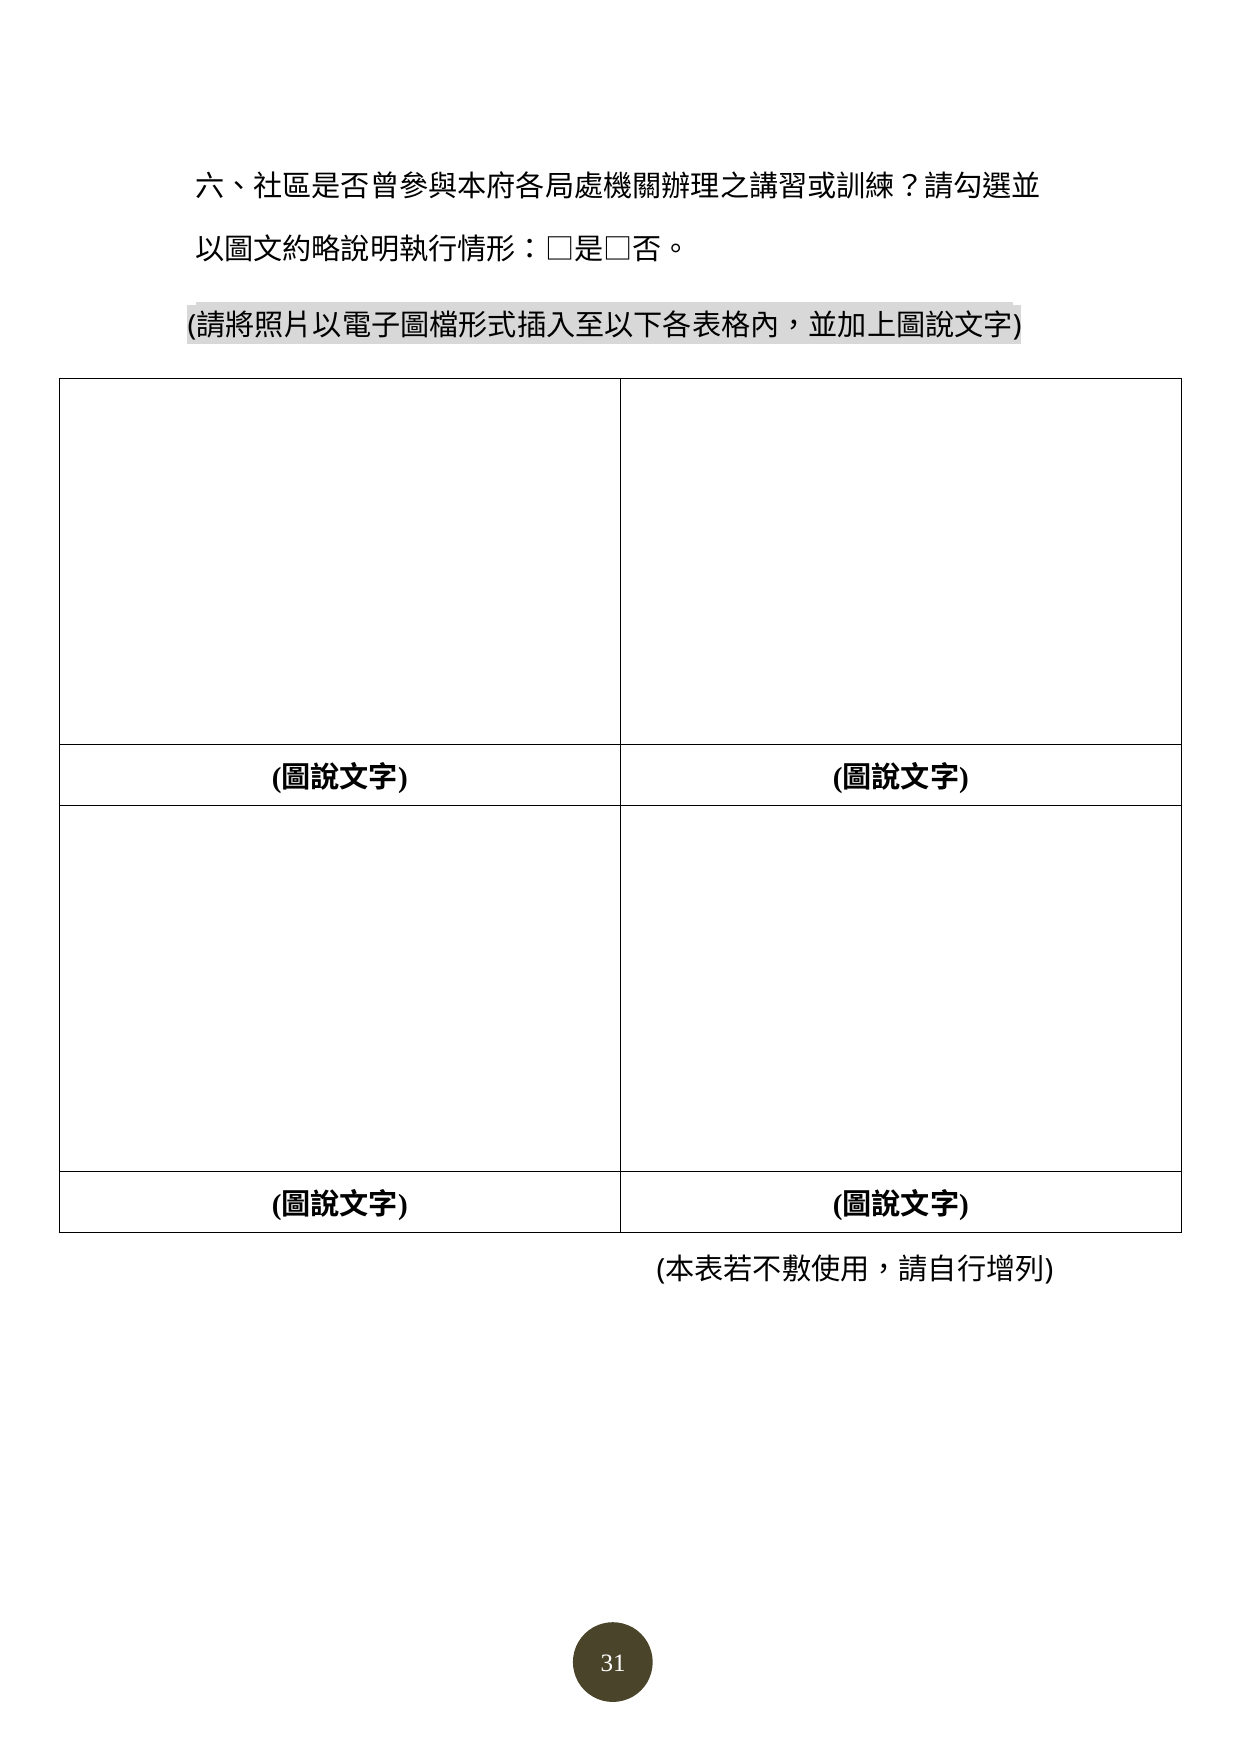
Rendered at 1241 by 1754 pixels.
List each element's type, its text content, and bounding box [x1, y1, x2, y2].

text (本表若不敷使用，請自行增列) [195, 1245, 1053, 1288]
table_cell [621, 806, 1181, 1171]
table_header [60, 379, 620, 744]
table_cell (圖說文字) [621, 745, 1181, 805]
table_cell (圖說文字) [60, 1172, 620, 1232]
text 六、社區是否曾參與本府各局處機關辦理之講習或訓練？請勾選並以圖文約略說明執行情形：□是□否。 [195, 162, 1053, 268]
table_cell [60, 806, 620, 1171]
table_cell (圖說文字) [60, 745, 620, 805]
table_header [621, 379, 1181, 744]
table_cell (圖說文字) [621, 1172, 1181, 1232]
